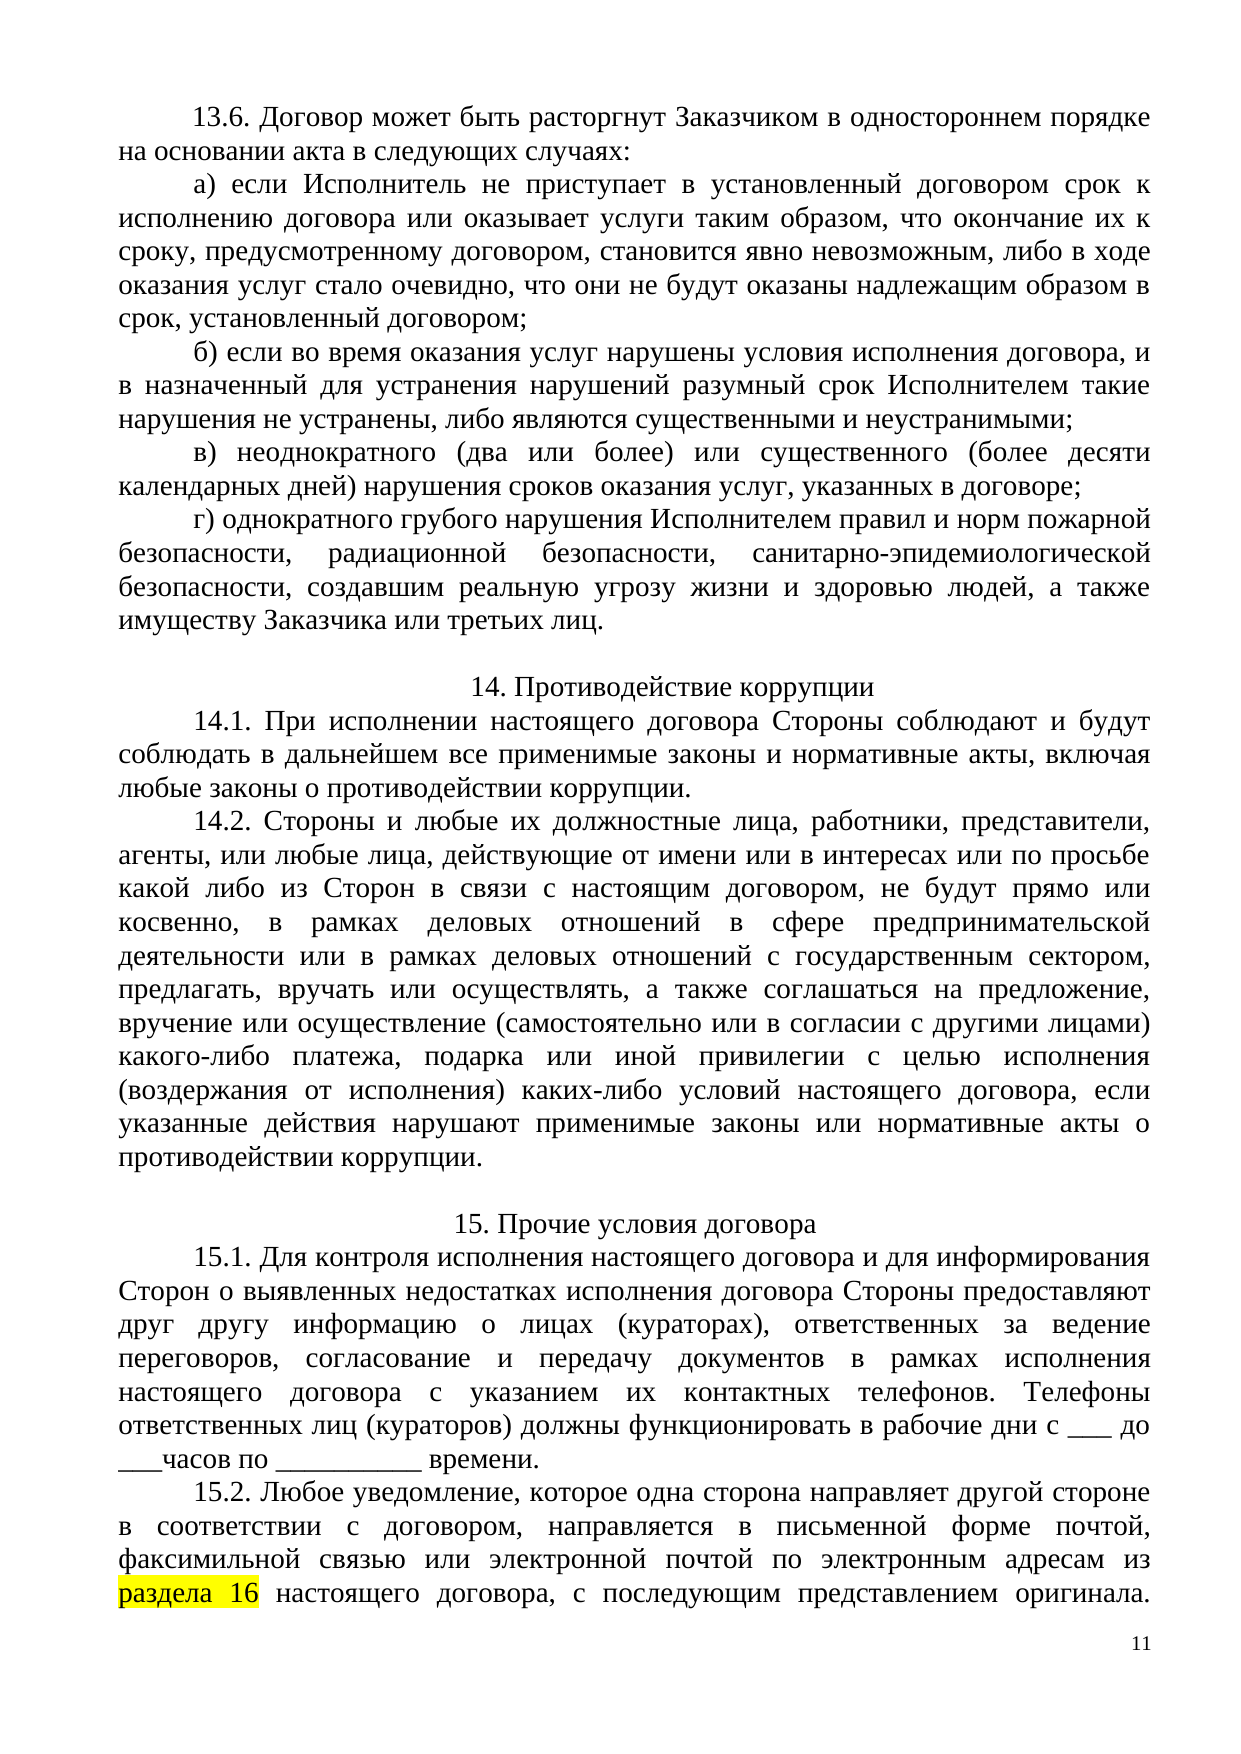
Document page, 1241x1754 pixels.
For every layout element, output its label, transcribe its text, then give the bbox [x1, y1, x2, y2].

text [118, 1474, 1152, 1608]
text г) однократного грубого нарушения Исполнителем правил и норм пожарной безопасности, радиационной безопасности, санитарно-эпидемиологической безопасности, создавшим реальную угрозу жизни и здоровью людей, а также имуществу Заказчика или третьих лиц. [118, 502, 1152, 636]
text 13.6. Договор может быть расторгнут Заказчиком в одностороннем порядке на основании акта в следующих случаях: [118, 99, 1152, 166]
text 14.1. При исполнении настоящего договора Стороны соблюдают и будут соблюдать в дальнейшем все применимые законы и нормативные акты, включая любые законы о противодействии коррупции. [118, 703, 1152, 803]
text б) если во время оказания услуг нарушены условия исполнения договора, и в назначенный для устранения нарушений разумный срок Исполнителем такие нарушения не устранены, либо являются существенными и неустранимыми; [118, 334, 1152, 434]
text 15.1. Для контроля исполнения настоящего договора и для информирования Сторон о выявленных недостатках исполнения договора Стороны предоставляют друг другу информацию о лицах (кураторах), ответственных за ведение переговоров, согласование и передачу документов в рамках исполнения настоящего договора с указанием их контактных телефонов. Телефоны ответственных лиц (кураторов) должны функционировать в рабочие дни с ___ до ___часов по __________ времени. [118, 1239, 1152, 1474]
text а) если Исполнитель не приступает в установленный договором срок к исполнению договора или оказывает услуги таким образом, что окончание их к сроку, предусмотренному договором, становится явно невозможным, либо в ходе оказания услуг стало очевидно, что они не будут оказаны надлежащим образом в срок, установленный договором; [118, 166, 1152, 334]
text 14.2. Стороны и любые их должностные лица, работники, представители, агенты, или любые лица, действующие от имени или в интересах или по просьбе какой либо из Сторон в связи с настоящим договором, не будут прямо или косвенно, в рамках деловых отношений в сфере предпринимательской деятельности или в рамках деловых отношений с государственным сектором, предлагать, вручать или осуществлять, а также соглашаться на предложение, вручение или осуществление (самостоятельно или в согласии с другими лицами) какого-либо платежа, подарка или иной привилегии с целью исполнения (воздержания от исполнения) каких-либо условий настоящего договора, если указанные действия нарушают применимые законы или нормативные акты о противодействии коррупции. [118, 803, 1152, 1172]
text 15. Прочие условия договора [118, 1206, 1152, 1239]
text в) неоднократного (два или более) или существенного (более десяти календарных дней) нарушения сроков оказания услуг, указанных в договоре; [118, 434, 1152, 502]
text 14. Противодействие коррупции [118, 669, 1152, 703]
